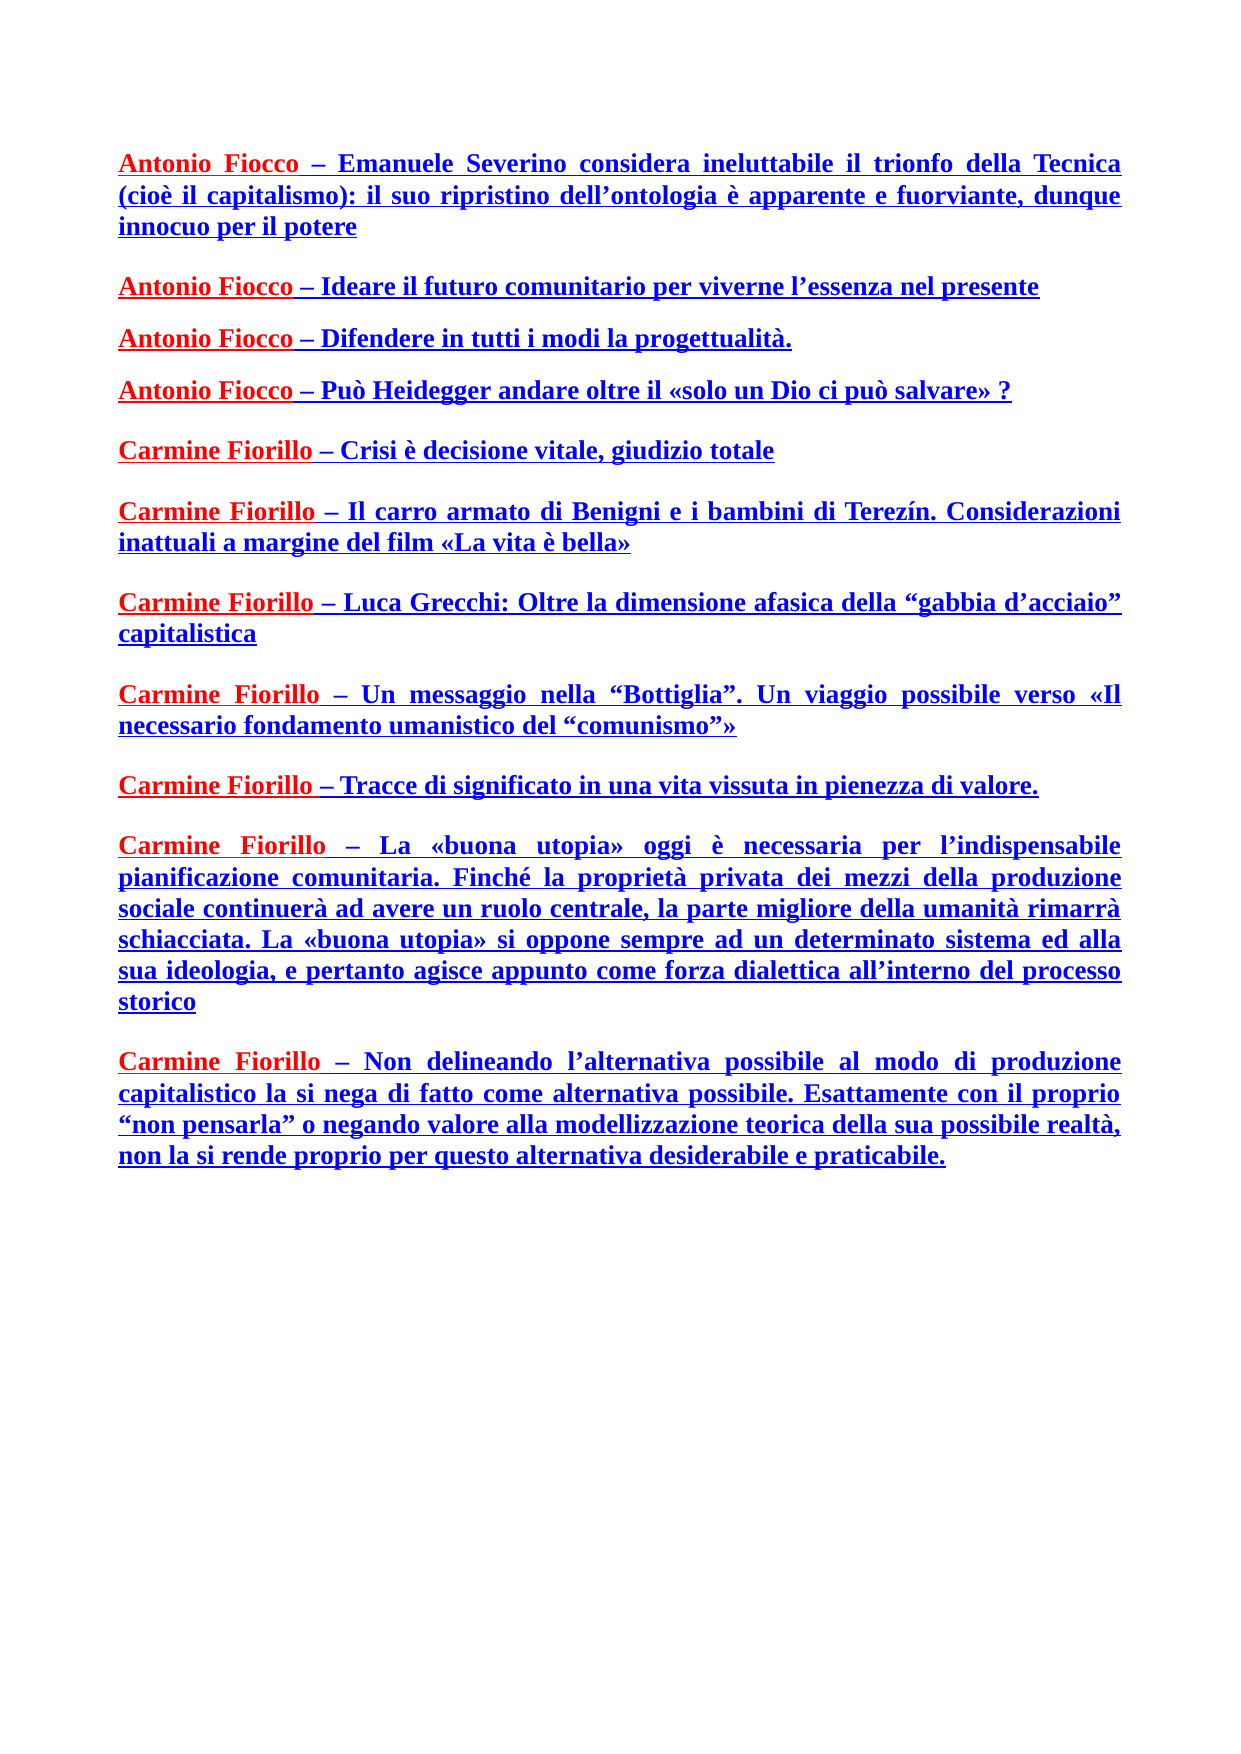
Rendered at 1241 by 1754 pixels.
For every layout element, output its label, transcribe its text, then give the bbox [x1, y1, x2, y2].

subtitle Carmine Fiorillo – Non delineando l’alternativa possibile al modo di produzione capitalistico la si nega di fatto come alternativa possibile. Esattamente con il proprio “non pensarla” o negando valore alla modellizzazione teorica della sua possibile realtà, non la si rende proprio per questo alternativa desiderabile e praticabile. [118, 1046, 1122, 1073]
subtitle Carmine Fiorillo – La «buona utopia» oggi è necessaria per l’indispensabile pianificazione comunitaria. Finché la proprietà privata dei mezzi della produzione sociale continuerà ad avere un ruolo centrale, la parte migliore della umanità rimarrà schiacciata. La «buona utopia» si oppone sempre ad un determinato sistema ed alla sua ideologia, e pertanto agisce appunto come forza dialettica all’interno del processo storico [118, 829, 1122, 857]
subtitle Carmine Fiorillo – Il carro armato di Benigni e i bambini di Terezín. Considerazioni inattuali a margine del film «La vita è bella» [118, 495, 1122, 557]
subtitle Carmine Fiorillo – La «buona utopia» oggi è necessaria per l’indispensabile pianificazione comunitaria. Finché la proprietà privata dei mezzi della produzione sociale continuerà ad avere un ruolo centrale, la parte migliore della umanità rimarrà schiacciata. La «buona utopia» si oppone sempre ad un determinato sistema ed alla sua ideologia, e pertanto agisce appunto come forza dialettica all’interno del processo storico [118, 952, 1122, 981]
subtitle Carmine Fiorillo – Non delineando l’alternativa possibile al modo di produzione capitalistico la si nega di fatto come alternativa possibile. Esattamente con il proprio “non pensarla” o negando valore alla modellizzazione teorica della sua possibile realtà, non la si rende proprio per questo alternativa desiderabile e praticabile. [118, 1074, 1122, 1170]
subtitle Antonio Fiocco – Emanuele Severino considera ineluttabile il trionfo della Tecnica (cioè il capitalismo): il suo ripristino dell’ontologia è apparente e fuorviante, dunque innocuo per il potere [118, 207, 1122, 241]
text Antonio Fiocco – Difendere in tutti i modi la progettualità. [118, 322, 1122, 353]
subtitle Carmine Fiorillo – Luca Grecchi: Oltre la dimensione afasica della “gabbia d’acciaio” capitalistica [118, 586, 1122, 613]
subtitle Antonio Fiocco – Emanuele Severino considera ineluttabile il trionfo della Tecnica (cioè il capitalismo): il suo ripristino dell’ontologia è apparente e fuorviante, dunque innocuo per il potere [118, 148, 1122, 175]
subtitle Carmine Fiorillo – La «buona utopia» oggi è necessaria per l’indispensabile pianificazione comunitaria. Finché la proprietà privata dei mezzi della produzione sociale continuerà ad avere un ruolo centrale, la parte migliore della umanità rimarrà schiacciata. La «buona utopia» si oppone sempre ad un determinato sistema ed alla sua ideologia, e pertanto agisce appunto come forza dialettica all’interno del processo storico [118, 858, 1122, 888]
subtitle Carmine Fiorillo – Luca Grecchi: Oltre la dimensione afasica della “gabbia d’acciaio” capitalistica [118, 615, 1122, 648]
subtitle Carmine Fiorillo – Tracce di significato in una vita vissuta in pienezza di valore. [118, 769, 1122, 800]
subtitle Antonio Fiocco – Emanuele Severino considera ineluttabile il trionfo della Tecnica (cioè il capitalismo): il suo ripristino dell’ontologia è apparente e fuorviante, dunque innocuo per il potere [118, 176, 1122, 206]
subtitle Carmine Fiorillo – Un messaggio nella “Bottiglia”. Un viaggio possibile verso «Il necessario fondamento umanistico del “comunismo”» [118, 706, 1122, 740]
text Antonio Fiocco – Può Heidegger andare oltre il «solo un Dio ci può salvare» ? [118, 374, 1122, 405]
subtitle Antonio Fiocco – Ideare il futuro comunitario per viverne l’essenza nel presente [118, 270, 1122, 301]
subtitle Carmine Fiorillo – Un messaggio nella “Bottiglia”. Un viaggio possibile verso «Il necessario fondamento umanistico del “comunismo”» [118, 678, 1122, 705]
subtitle Carmine Fiorillo – La «buona utopia» oggi è necessaria per l’indispensabile pianificazione comunitaria. Finché la proprietà privata dei mezzi della produzione sociale continuerà ad avere un ruolo centrale, la parte migliore della umanità rimarrà schiacciata. La «buona utopia» si oppone sempre ad un determinato sistema ed alla sua ideologia, e pertanto agisce appunto come forza dialettica all’interno del processo storico [118, 983, 1122, 1016]
subtitle Carmine Fiorillo – La «buona utopia» oggi è necessaria per l’indispensabile pianificazione comunitaria. Finché la proprietà privata dei mezzi della produzione sociale continuerà ad avere un ruolo centrale, la parte migliore della umanità rimarrà schiacciata. La «buona utopia» si oppone sempre ad un determinato sistema ed alla sua ideologia, e pertanto agisce appunto come forza dialettica all’interno del processo storico [118, 889, 1122, 950]
subtitle Carmine Fiorillo – Crisi è decisione vitale, giudizio totale [118, 434, 1122, 466]
